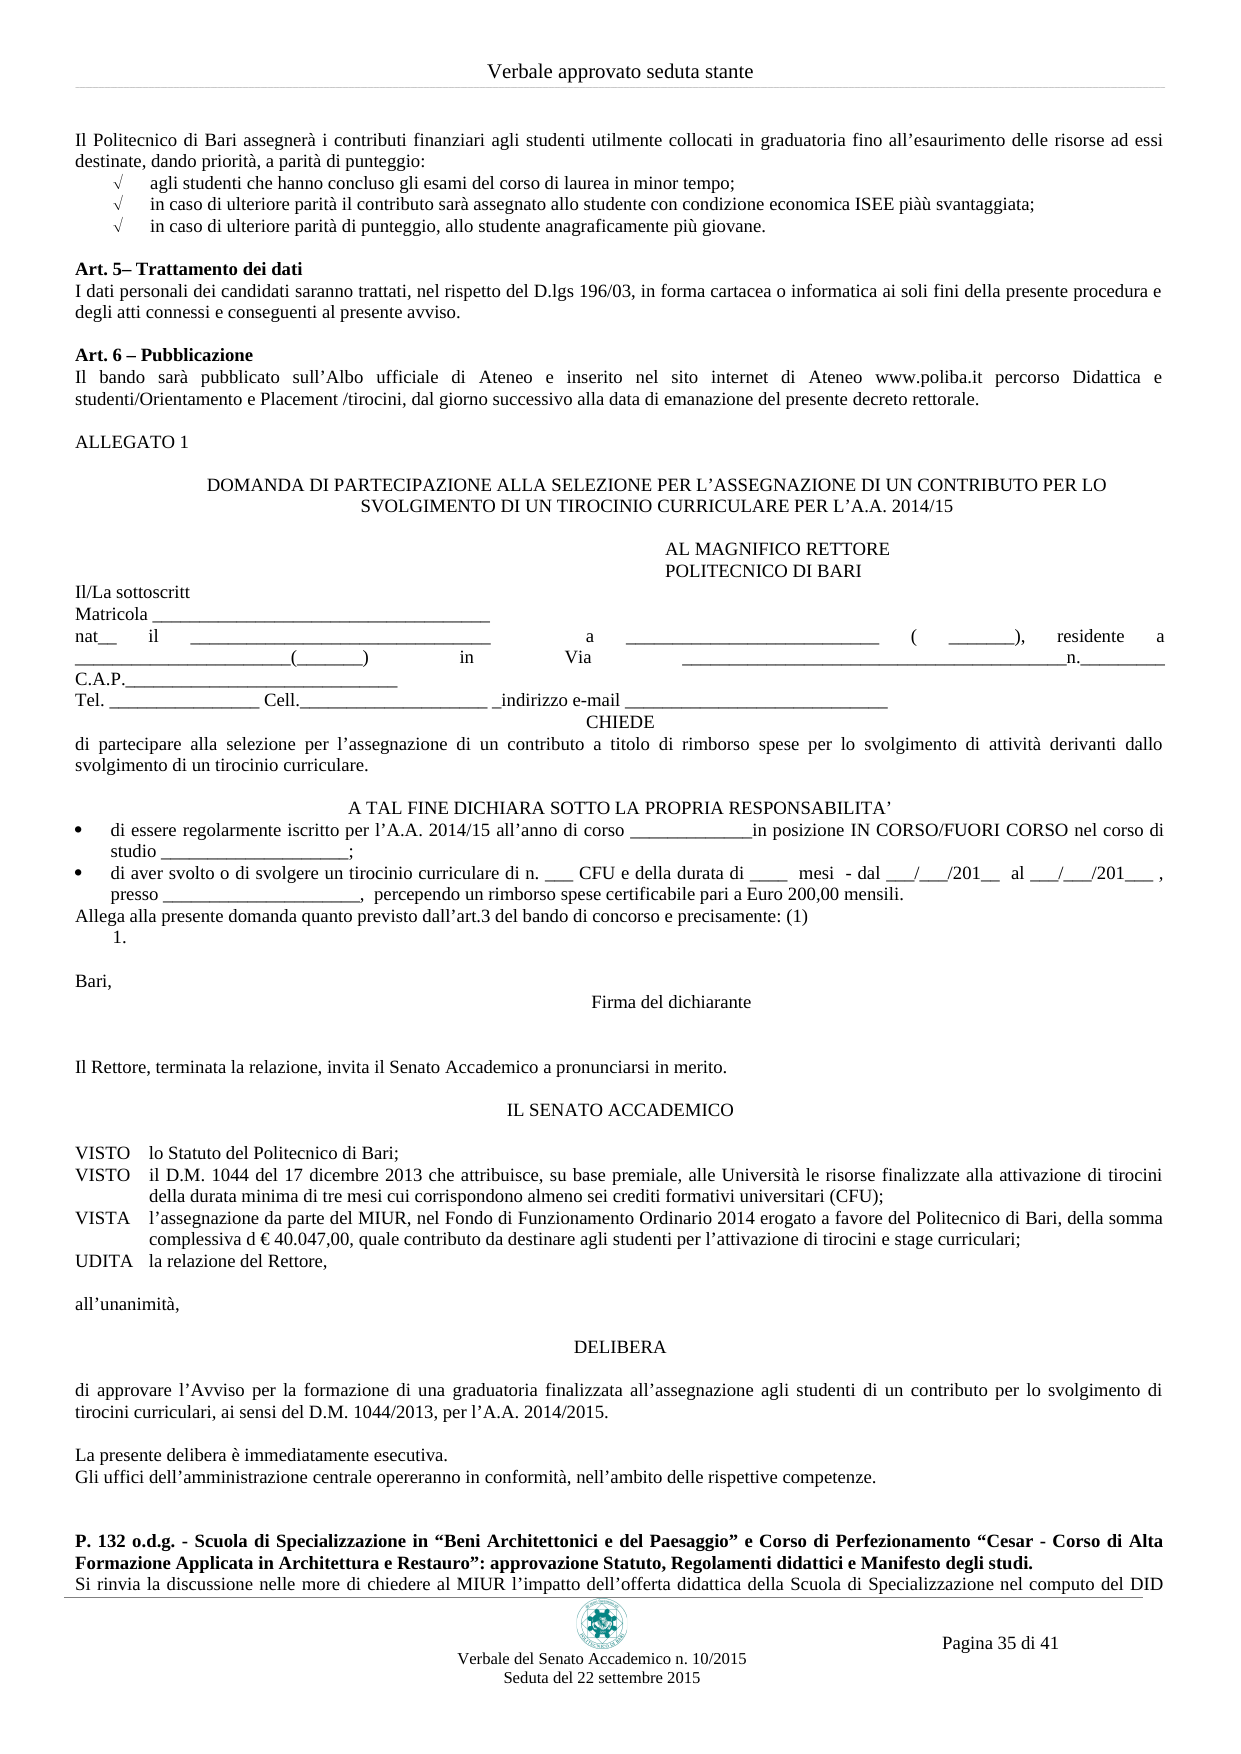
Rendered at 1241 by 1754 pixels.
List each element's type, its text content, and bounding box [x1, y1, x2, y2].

text Il/La sottoscritt [75, 581, 1165, 603]
text DELIBERA [75, 1336, 1165, 1358]
text P. 132 o.d.g. - Scuola di Specializzazione in “Beni Architettonici e del Paesaggio” e Corso di Perfezionamento “Cesar - Corso di Alta Formazione Applicata in Architettura e Restauro”: approvazione Statuto, Regolamenti didattici e Manifesto degli studi. [75, 1530, 1165, 1573]
text Il bando sarà pubblicato sull’Albo ufficiale di Ateneo e inserito nel sito internet di Ateneo www.poliba.it percorso Didattica e studenti/Orientamento e Placement /tirocini, dal giorno successivo alla data di emanazione del presente decreto rettorale. [75, 366, 1165, 409]
text A TAL FINE DICHIARA SOTTO LA PROPRIA RESPONSABILITA’ [75, 797, 1165, 819]
text SVOLGIMENTO DI UN TIROCINIO CURRICULARE PER L’A.A. 2014/15 [75, 495, 1165, 517]
text POLITECNICO DI BARI [75, 560, 1165, 581]
list in caso di ulteriore parità il contributo sarà assegnato allo studente con condizione economica ISEE piàù svantaggiata; [112, 193, 1165, 215]
text Bari, [75, 969, 1165, 991]
text Gli uffici dell’amministrazione centrale opereranno in conformità, nell’ambito delle rispettive competenze. [75, 1466, 1165, 1487]
text Art. 6 – Pubblicazione [75, 344, 1165, 366]
text Matricola ____________________________________ [75, 603, 1165, 624]
text di partecipare alla selezione per l’assegnazione di un contributo a titolo di rimborso spese per lo svolgimento di attività derivanti dallo svolgimento di un tirocinio curriculare. [75, 732, 1165, 776]
text UDITA la relazione del Rettore, [75, 1250, 1165, 1271]
text nat__ il ________________________________ a ___________________________ ( _______), residente a _______________________(_______) in Via _________________________________________n._________ C.A.P._____________________________ [75, 624, 1165, 689]
text ALLEGATO 1 [75, 431, 1165, 452]
text DOMANDA DI PARTECIPAZIONE ALLA SELEZIONE PER L’ASSEGNAZIONE DI UN CONTRIBUTO PER LO [75, 474, 1165, 495]
text di approvare l’Avviso per la formazione di una graduatoria finalizzata all’assegnazione agli studenti di un contributo per lo svolgimento di tirocini curriculari, ai sensi del D.M. 1044/2013, per l’A.A. 2014/2015. [75, 1379, 1165, 1422]
list in caso di ulteriore parità di punteggio, allo studente anagraficamente più giovane. [112, 215, 1165, 236]
picture [576, 1598, 628, 1649]
text VISTA l’assegnazione da parte del MIUR, nel Fondo di Funzionamento Ordinario 2014 erogato a favore del Politecnico di Bari, della somma complessiva d € 40.047,00, quale contributo da destinare agli studenti per l’attivazione di tirocini e stage curriculari; [75, 1207, 1165, 1250]
list agli studenti che hanno concluso gli esami del corso di laurea in minor tempo; [112, 172, 1165, 193]
list di essere regolarmente iscritto per l’A.A. 2014/15 all’anno di corso _____________in posizione IN CORSO/FUORI CORSO nel corso di studio ____________________; [75, 819, 1165, 862]
text CHIEDE [75, 711, 1165, 732]
text Firma del dichiarante [517, 991, 1165, 1013]
text Tel. ________________ Cell.____________________ _indirizzo e-mail ____________________________ [75, 689, 1165, 711]
text La presente delibera è immediatamente esecutiva. [75, 1444, 1165, 1466]
text IL SENATO ACCADEMICO [75, 1099, 1165, 1121]
text VISTO il D.M. 1044 del 17 dicembre 2013 che attribuisce, su base premiale, alle Università le risorse finalizzate alla attivazione di tirocini della durata minima di tre mesi cui corrispondono almeno sei crediti formativi universitari (CFU); [75, 1164, 1165, 1207]
text VISTO lo Statuto del Politecnico di Bari; [75, 1142, 1165, 1164]
text Il Politecnico di Bari assegnerà i contributi finanziari agli studenti utilmente collocati in graduatoria fino all’esaurimento delle risorse ad essi destinate, dando priorità, a parità di punteggio: [75, 129, 1165, 172]
text Allega alla presente domanda quanto previsto dall’art.3 del bando di concorso e precisamente: (1) [75, 905, 1165, 926]
text all’unanimità, [75, 1293, 1165, 1314]
list di aver svolto o di svolgere un tirocinio curriculare di n. ___ CFU e della durata di ____ mesi - dal ___/___/201__ al ___/___/201___ , presso _____________________, percependo un rimborso spese certificabile pari a Euro 200,00 mensili. [75, 862, 1165, 905]
text I dati personali dei candidati saranno trattati, nel rispetto del D.lgs 196/03, in forma cartacea o informatica ai soli fini della presente procedura e degli atti connessi e conseguenti al presente avviso. [75, 279, 1165, 323]
text Il Rettore, terminata la relazione, invita il Senato Accademico a pronunciarsi in merito. [75, 1056, 1165, 1077]
text AL MAGNIFICO RETTORE [75, 538, 1165, 560]
text Art. 5– Trattamento dei dati [75, 258, 1165, 279]
